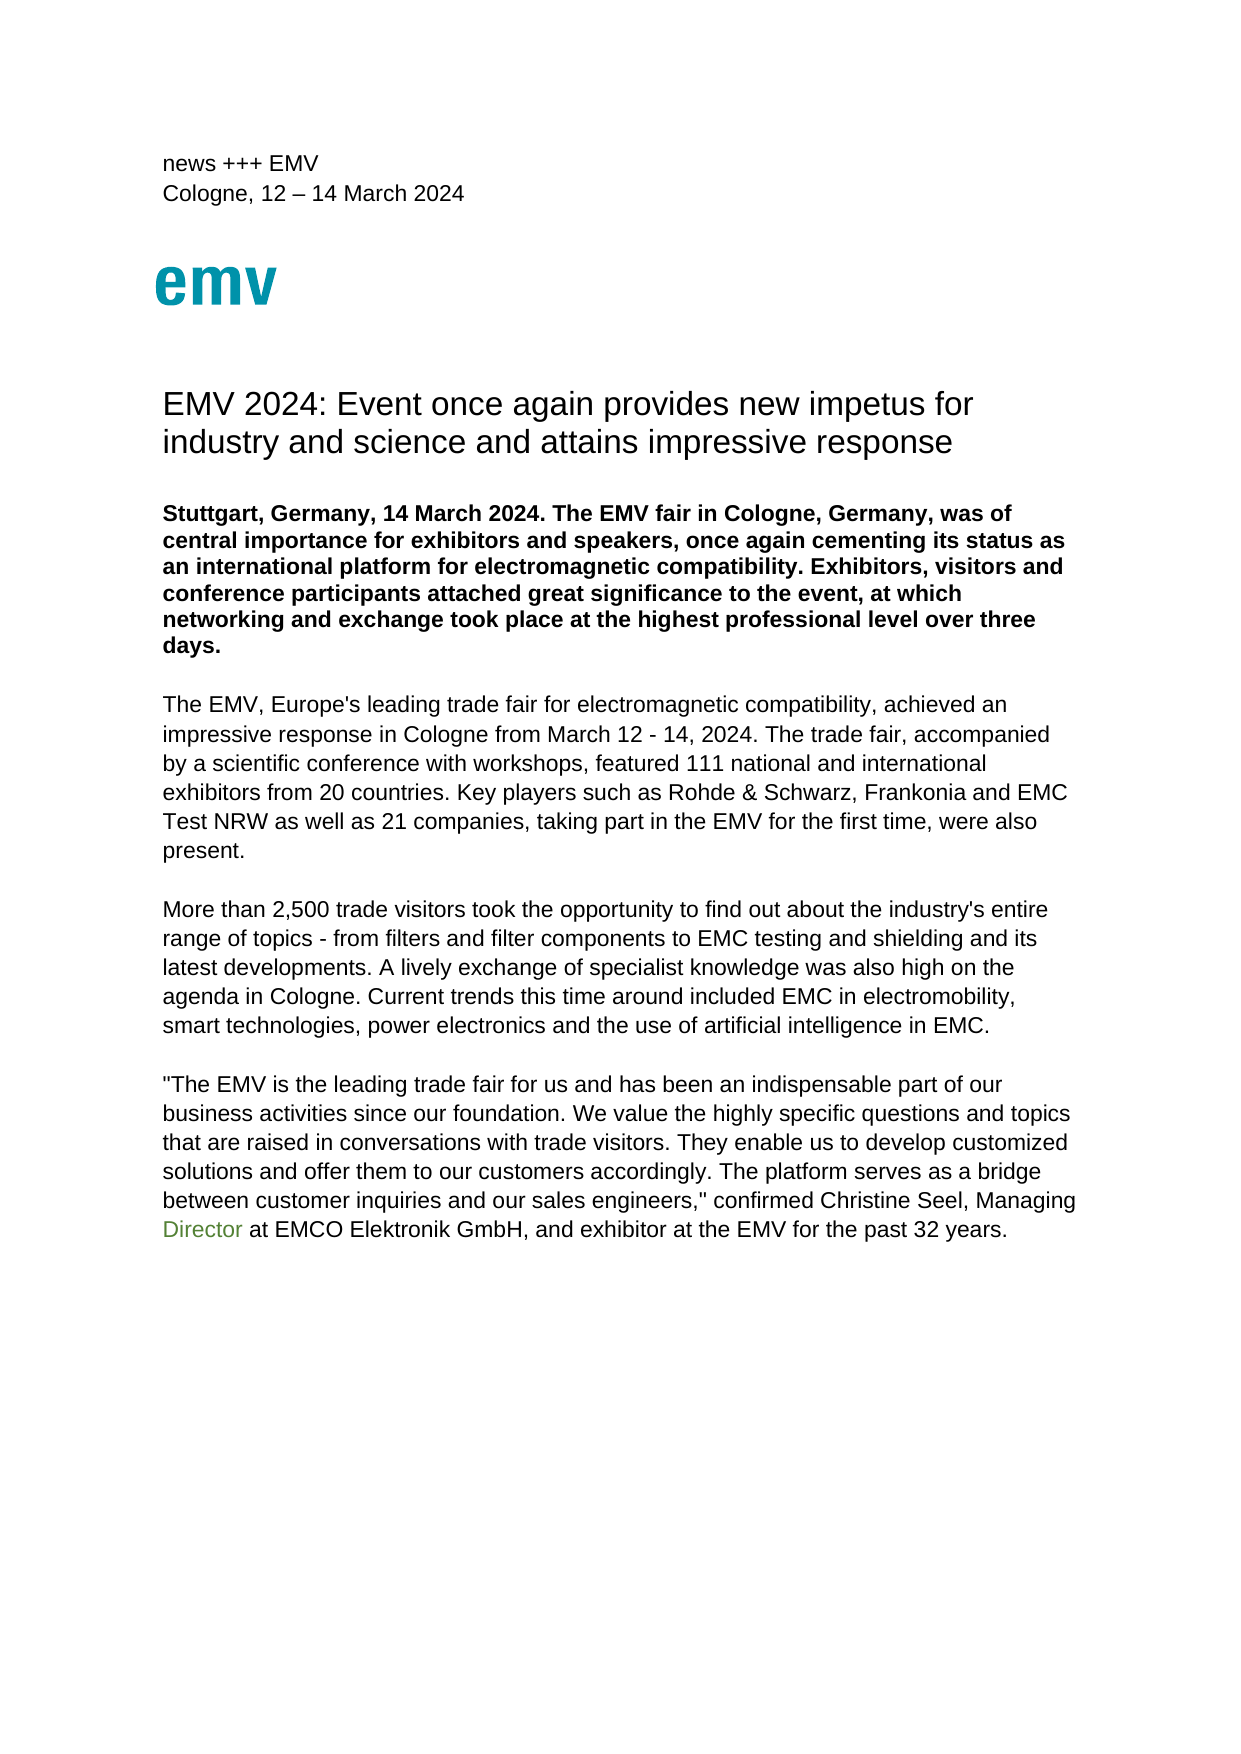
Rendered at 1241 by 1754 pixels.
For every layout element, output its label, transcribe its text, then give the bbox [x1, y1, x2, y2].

subtitle EMV 2024: Event once again provides new impetus for industry and science and attains impressive response [162, 383, 1078, 460]
text The EMV, Europe's leading trade fair for electromagnetic compatibility, achieved an impressive response in Cologne from March 12 - 14, 2024. The trade fair, accompanied by a scientific conference with workshops, featured 111 national and international exhibitors from 20 countries. Key players such as Rohde & Schwarz, Frankonia and EMC Test NRW as well as 21 companies, taking part in the EMV for the first time, were also present. [162, 688, 1078, 863]
table_cell [148, 264, 1093, 308]
table_header news +++ EMV Cologne, 12 – 14 March 2024 [148, 148, 1093, 264]
text "The EMV is the leading trade fair for us and has been an indispensable part of our business activities since our foundation. We value the highly specific questions and topics that are raised in conversations with trade visitors. They enable us to develop customized solutions and offer them to our customers accordingly. The platform serves as a bridge between customer inquiries and our sales engineers," confirmed Christine Seel, Managing Director at EMCO Elektronik GmbH, and exhibitor at the EMV for the past 32 years. [162, 1068, 1078, 1243]
text Stuttgart, Germany, 14 March 2024. The EMV fair in Cologne, Germany, was of central importance for exhibitors and speakers, once again cementing its status as an international platform for electromagnetic compatibility. Exhibitors, visitors and conference participants attached great significance to the event, at which networking and exchange took place at the highest professional level over three days. [162, 500, 1078, 658]
text More than 2,500 trade visitors took the opportunity to find out about the industry's entire range of topics - from filters and filter components to EMC testing and shielding and its latest developments. A lively exchange of specialist knowledge was also high on the agenda in Cologne. Current trends this time around included EMC in electromobility, smart technologies, power electronics and the use of artificial intelligence in EMC. [162, 893, 1078, 1038]
